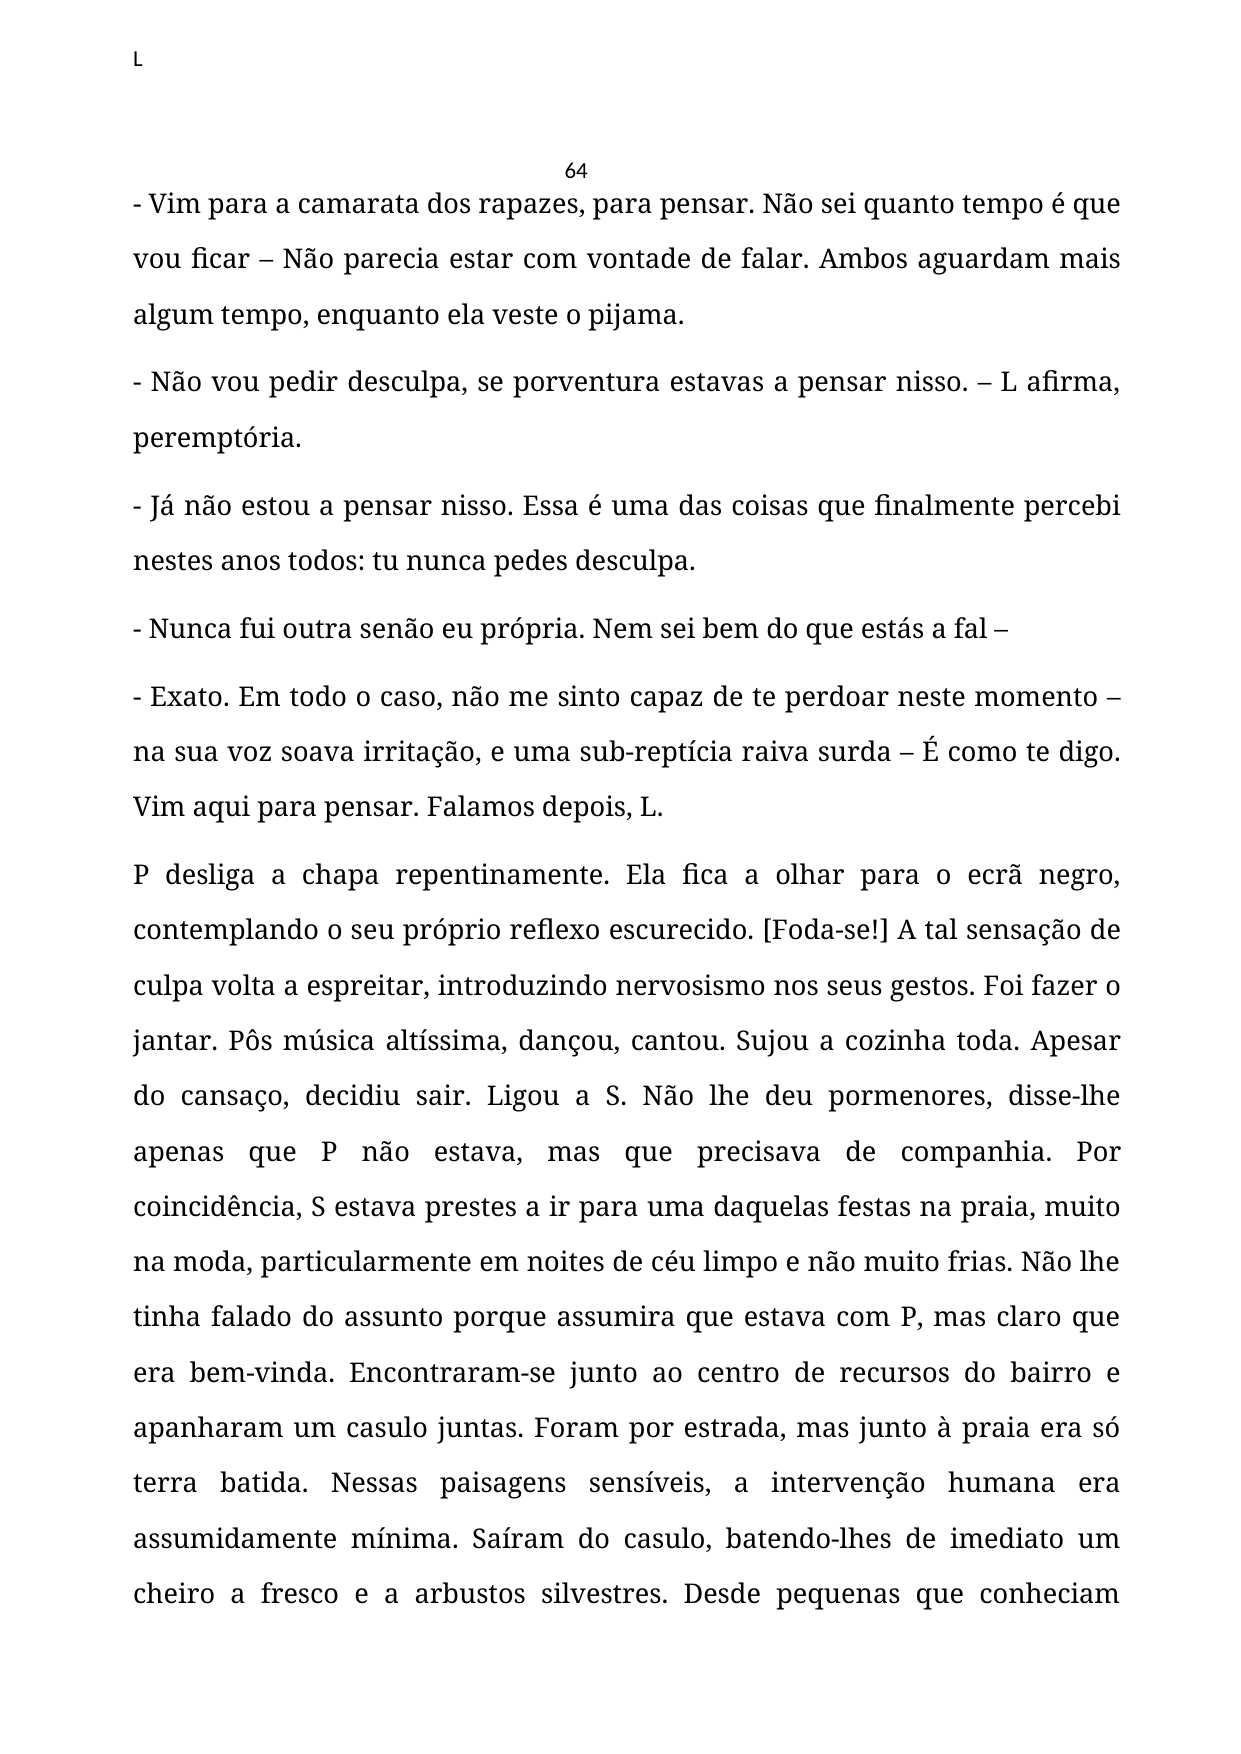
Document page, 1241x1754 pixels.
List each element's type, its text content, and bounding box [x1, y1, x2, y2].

text - Exato. Em todo o caso, não me sinto capaz de te perdoar neste momento – na sua voz soava irritação, e uma sub-reptícia raiva surda – É como te digo. Vim aqui para pensar. Falamos depois, L. [133, 677, 1122, 824]
text - Não vou pedir desculpa, se porventura estavas a pensar nisso. – L afirma, peremptória. [133, 363, 1122, 455]
text - Vim para a camarata dos rapazes, para pensar. Não sei quanto tempo é que vou ficar – Não parecia estar com vontade de falar. Ambos aguardam mais algum tempo, enquanto ela veste o pijama. [133, 184, 1122, 332]
text - Já não estou a pensar nisso. Essa é uma das coisas que finalmente percebi nestes anos todos: tu nunca pedes desculpa. [133, 486, 1122, 578]
text - Nunca fui outra senão eu própria. Nem sei bem do que estás a fal – [133, 609, 1122, 646]
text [133, 855, 1122, 1611]
